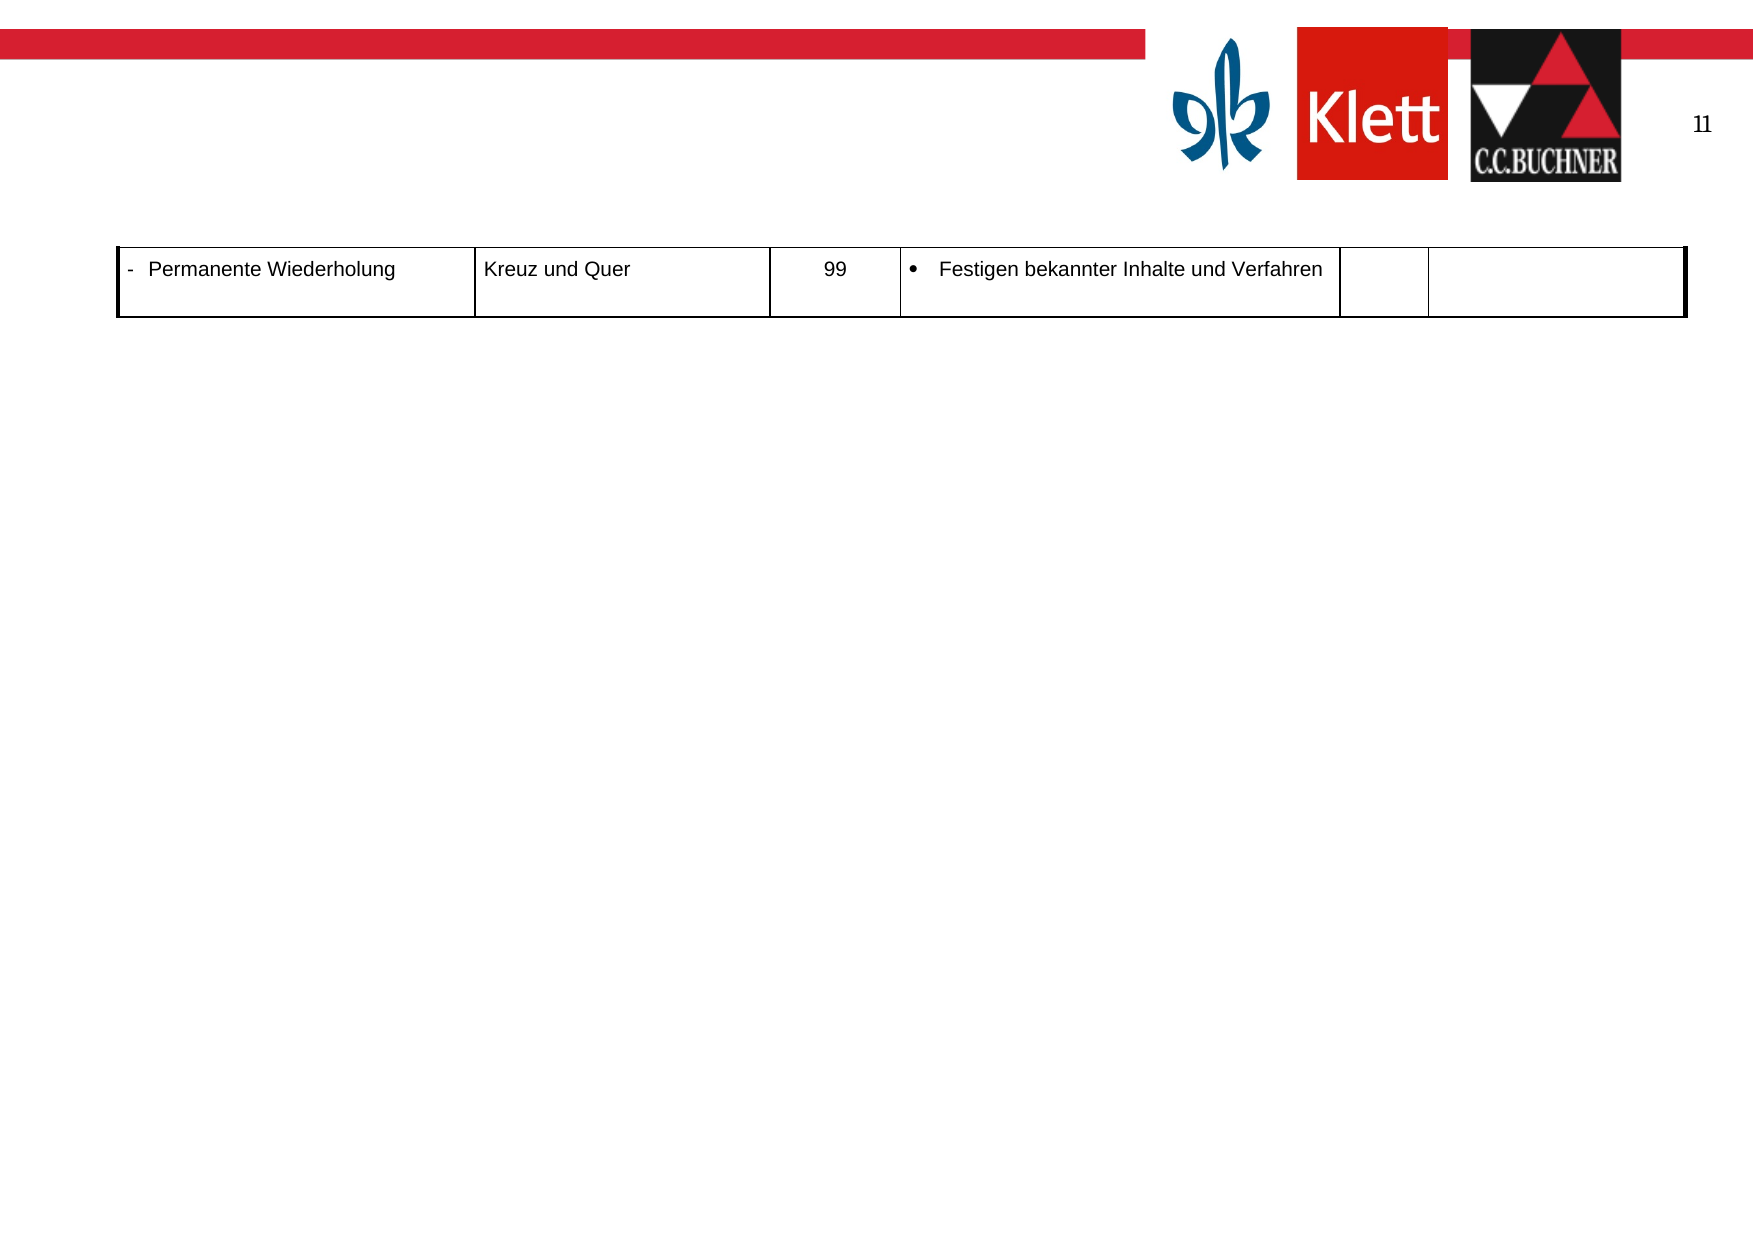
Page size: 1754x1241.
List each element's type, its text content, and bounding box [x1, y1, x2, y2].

table_cell - Permanente Wiederholung [120, 248, 474, 316]
table_cell Festigen bekannter Inhalte und Verfahren [901, 248, 1339, 316]
table_cell 99 [771, 248, 900, 316]
table_cell [1341, 248, 1428, 316]
table_cell [1429, 248, 1683, 316]
picture [1145, 27, 1448, 180]
table_cell Kreuz und Quer [476, 248, 769, 316]
